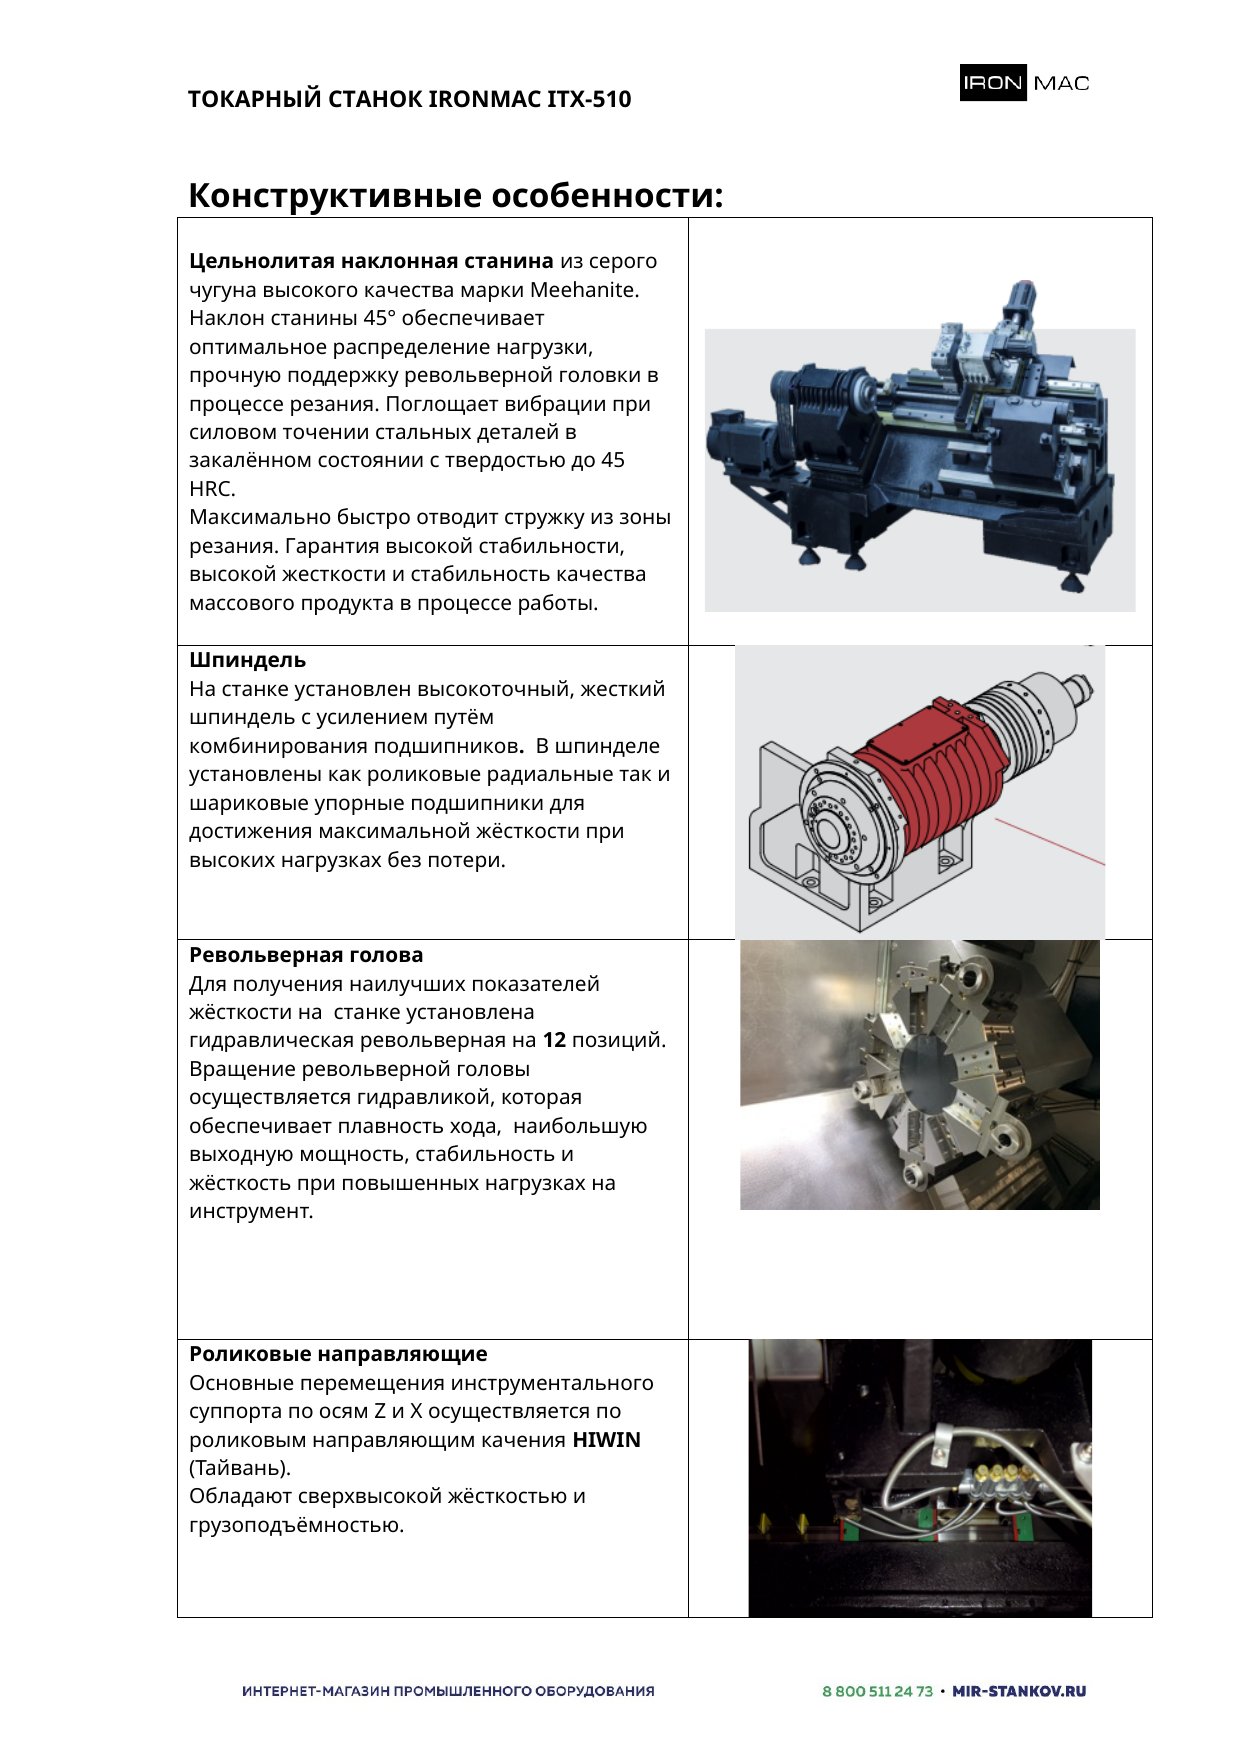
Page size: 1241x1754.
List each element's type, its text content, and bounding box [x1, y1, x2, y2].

table_cell [689, 646, 735, 939]
table_header [689, 218, 1152, 644]
table_cell [689, 1340, 748, 1617]
picture [965, 76, 1021, 89]
picture [748, 1339, 1093, 1617]
picture [735, 645, 1106, 1210]
picture [177, 1639, 1151, 1742]
table_cell [1106, 646, 1152, 939]
subtitle Конструктивные особенности: [188, 172, 1152, 217]
picture [1035, 76, 1089, 90]
table_cell Револьверная голова Для получения наилучших показателей жёсткости на станке установлена гидравлическая револьверная на 12 позиций. Вращение револьверной головы осуществляется гидравликой, которая обеспечивает плавность хода, наибольшую выходную мощность, стабильность и жёсткость при повышенных нагрузках на инструмент. [178, 940, 688, 1338]
table_cell [1093, 1340, 1152, 1617]
table_cell Шпиндель На станке установлен высокоточный, жесткий шпиндель с усилением путём комбинирования подшипников. В шпинделе установлены как роликовые радиальные так и шариковые упорные подшипники для достижения максимальной жёсткости при высоких нагрузках без потери. [178, 646, 688, 939]
picture [704, 280, 1136, 612]
table_cell [689, 940, 1152, 1338]
table_header Цельнолитая наклонная станина из серого чугуна высокого качества марки Meehanite. Наклон станины 45° обеспечивает оптимальное распределение нагрузки, прочную поддержку револьверной головки в процессе резания. Поглощает вибрации при силовом точении стальных деталей в закалённом состоянии с твердостью до 45 HRC. Максимально быстро отводит стружку из зоны резания. Гарантия высокой стабильности, высокой жесткости и стабильность качества массового продукта в процессе работы. [178, 218, 688, 644]
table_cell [178, 1340, 688, 1617]
